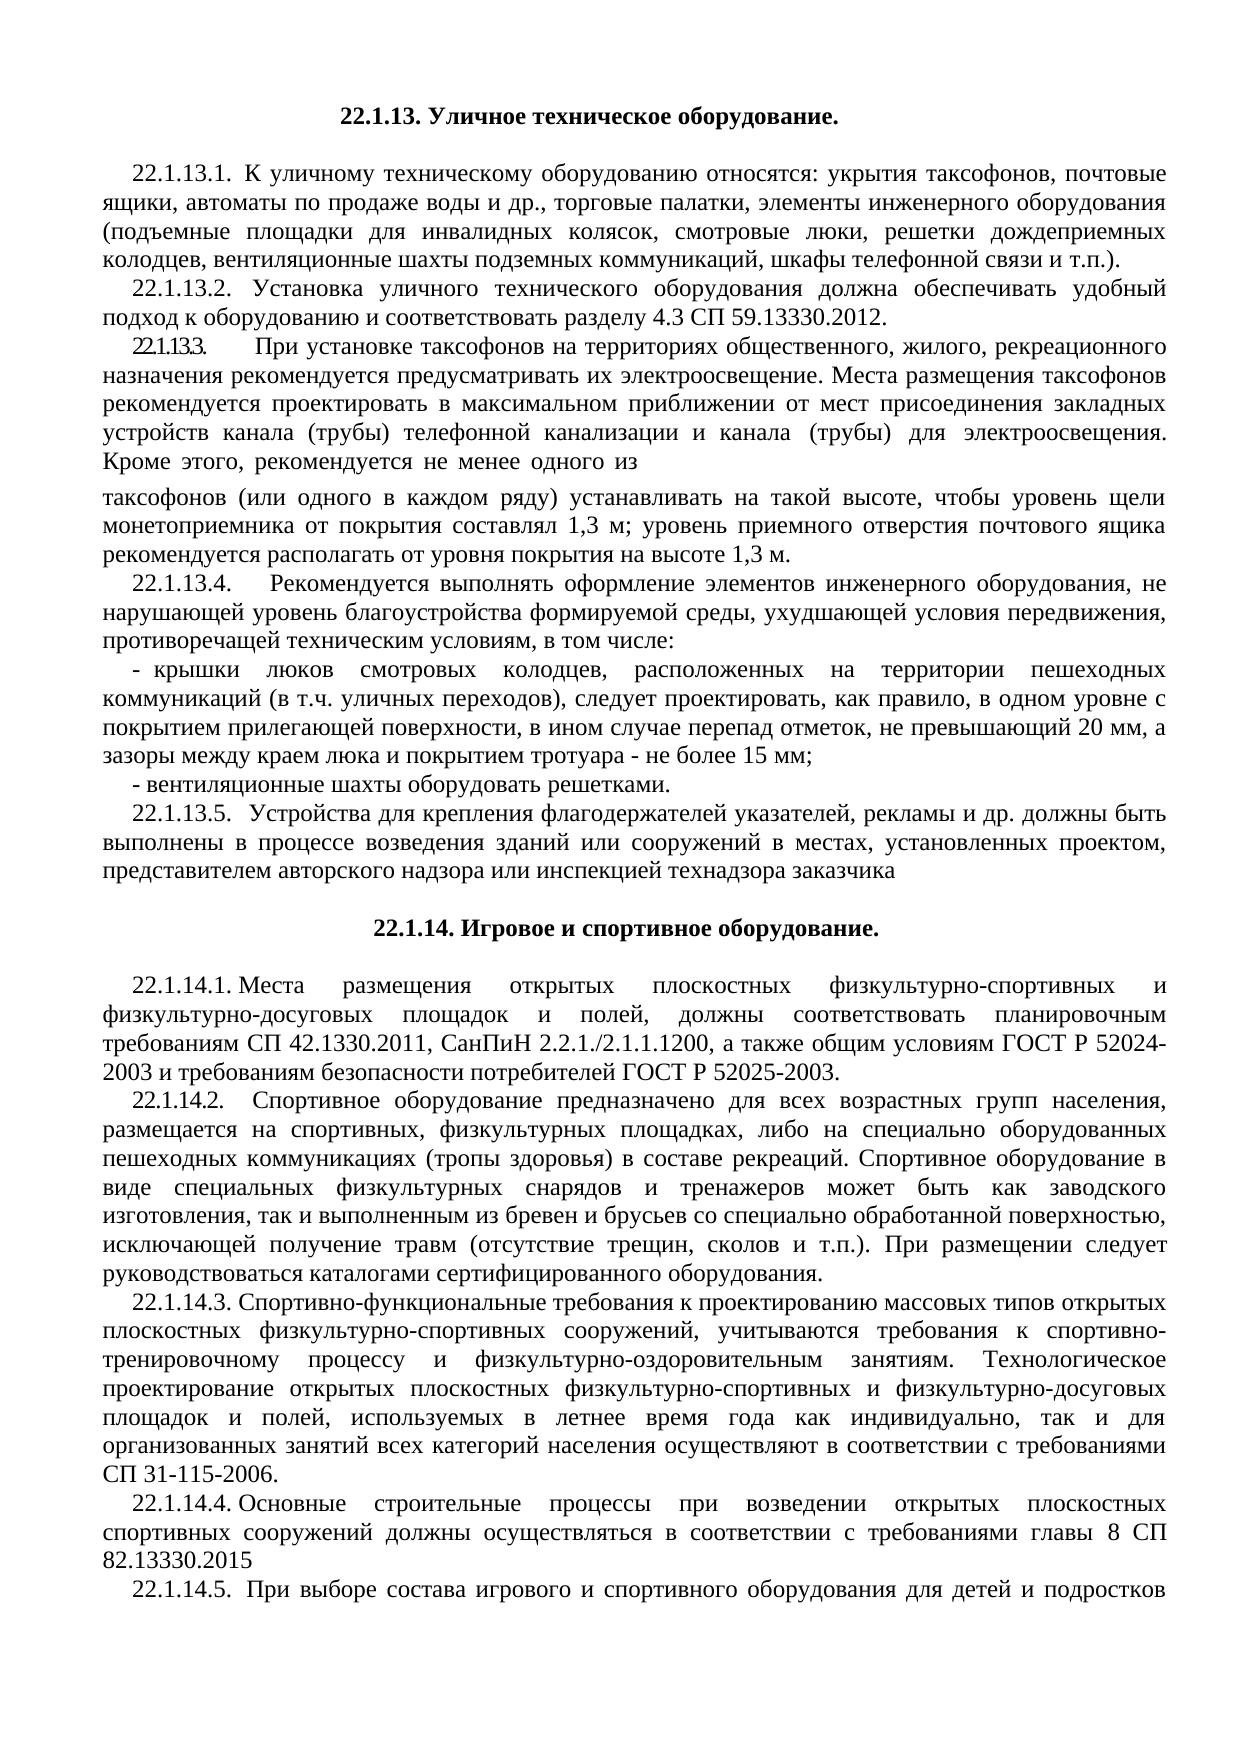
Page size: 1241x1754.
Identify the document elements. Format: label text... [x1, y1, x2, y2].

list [102, 1574, 1167, 1603]
list Устройства для крепления флагодержателей указателей, рекламы и др. должны быть выполнены в процессе возведения зданий или сооружений в местах, установленных проектом, представителем авторского надзора или инспекцией технадзора заказчика [102, 798, 1167, 884]
list Установка уличного технического оборудования должна обеспечивать удобный подход к оборудованию и соответствовать разделу 4.3 СП 59.13330.2012. [102, 273, 1167, 331]
list вентиляционные шахты оборудовать решетками. [132, 769, 1167, 798]
subtitle 22.1.13. Уличное техническое оборудование. [340, 101, 1167, 130]
list Спортивно-функциональные требования к проектированию массовых типов открытых плоскостных физкультурно-спортивных сооружений, учитываются требования к спортивно-тренировочному процессу и физкультурно-оздоровительным занятиям. Технологическое проектирование открытых плоскостных физкультурно-спортивных и физкультурно-досуговых площадок и полей, используемых в летнее время года как индивидуально, так и для организованных занятий всех категорий населения осуществляют в соответствии с требованиями СП 31-115-2006. [102, 1287, 1167, 1488]
list Места размещения открытых плоскостных физкультурно-спортивных и физкультурно-досуговых площадок и полей, должны соответствовать планировочным требованиям СП 42.1330.2011, СанПиН 2.2.1./2.1.1.1200, а также общим условиям ГОСТ Р 52024-2003 и требованиям безопасности потребителей ГОСТ Р 52025-2003. [102, 971, 1167, 1086]
text таксофонов (или одного в каждом ряду) устанавливать на такой высоте, чтобы уровень щели монетоприемника от покрытия составлял 1,3 м; уровень приемного отверстия почтового ящика рекомендуется располагать от уровня покрытия на высоте 1,3 м. [102, 482, 1167, 568]
list Основные строительные процессы при возведении открытых плоскостных спортивных сооружений должны осуществляться в соответствии с требованиями главы 8 СП 82.13330.2015 [102, 1488, 1167, 1574]
subtitle 22.1.14. Игровое и спортивное оборудование. [373, 913, 1167, 942]
list Спортивное оборудование предназначено для всех возрастных групп населения, размещается на спортивных, физкультурных площадках, либо на специально оборудованных пешеходных коммуникациях (тропы здоровья) в составе рекреаций. Спортивное оборудование в виде специальных физкультурных снарядов и тренажеров может быть как заводского изготовления, так и выполненным из бревен и брусьев со специально обработанной поверхностью, исключающей получение травм (отсутствие трещин, сколов и т.п.). При размещении следует руководствоваться каталогами сертифицированного оборудования. [102, 1086, 1167, 1287]
list К уличному техническому оборудованию относятся: укрытия таксофонов, почтовые ящики, автоматы по продаже воды и др., торговые палатки, элементы инженерного оборудования (подъемные площадки для инвалидных колясок, смотровые люки, решетки дождеприемных колодцев, вентиляционные шахты подземных коммуникаций, шкафы телефонной связи и т.п.). [102, 158, 1167, 273]
list крышки люков смотровых колодцев, расположенных на территории пешеходных коммуникаций (в т.ч. уличных переходов), следует проектировать, как правило, в одном уровне с покрытием прилегающей поверхности, в ином случае перепад отметок, не превышающий 20 мм, а зазоры между краем люка и покрытием тротуара - не более 15 мм; [102, 654, 1167, 769]
list При установке таксофонов на территориях общественного, жилого, рекреационного назначения рекомендуется предусматривать их электроосвещение. Места размещения таксофонов рекомендуется проектировать в максимальном приближении от мест присоединения закладных устройств канала (трубы) телефонной канализации и канала (трубы) для электроосвещения. Кроме этого, рекомендуется не менее одного из [102, 331, 1167, 475]
list Рекомендуется выполнять оформление элементов инженерного оборудования, не нарушающей уровень благоустройства формируемой среды, ухудшающей условия передвижения, противоречащей техническим условиям, в том числе: [102, 568, 1167, 654]
